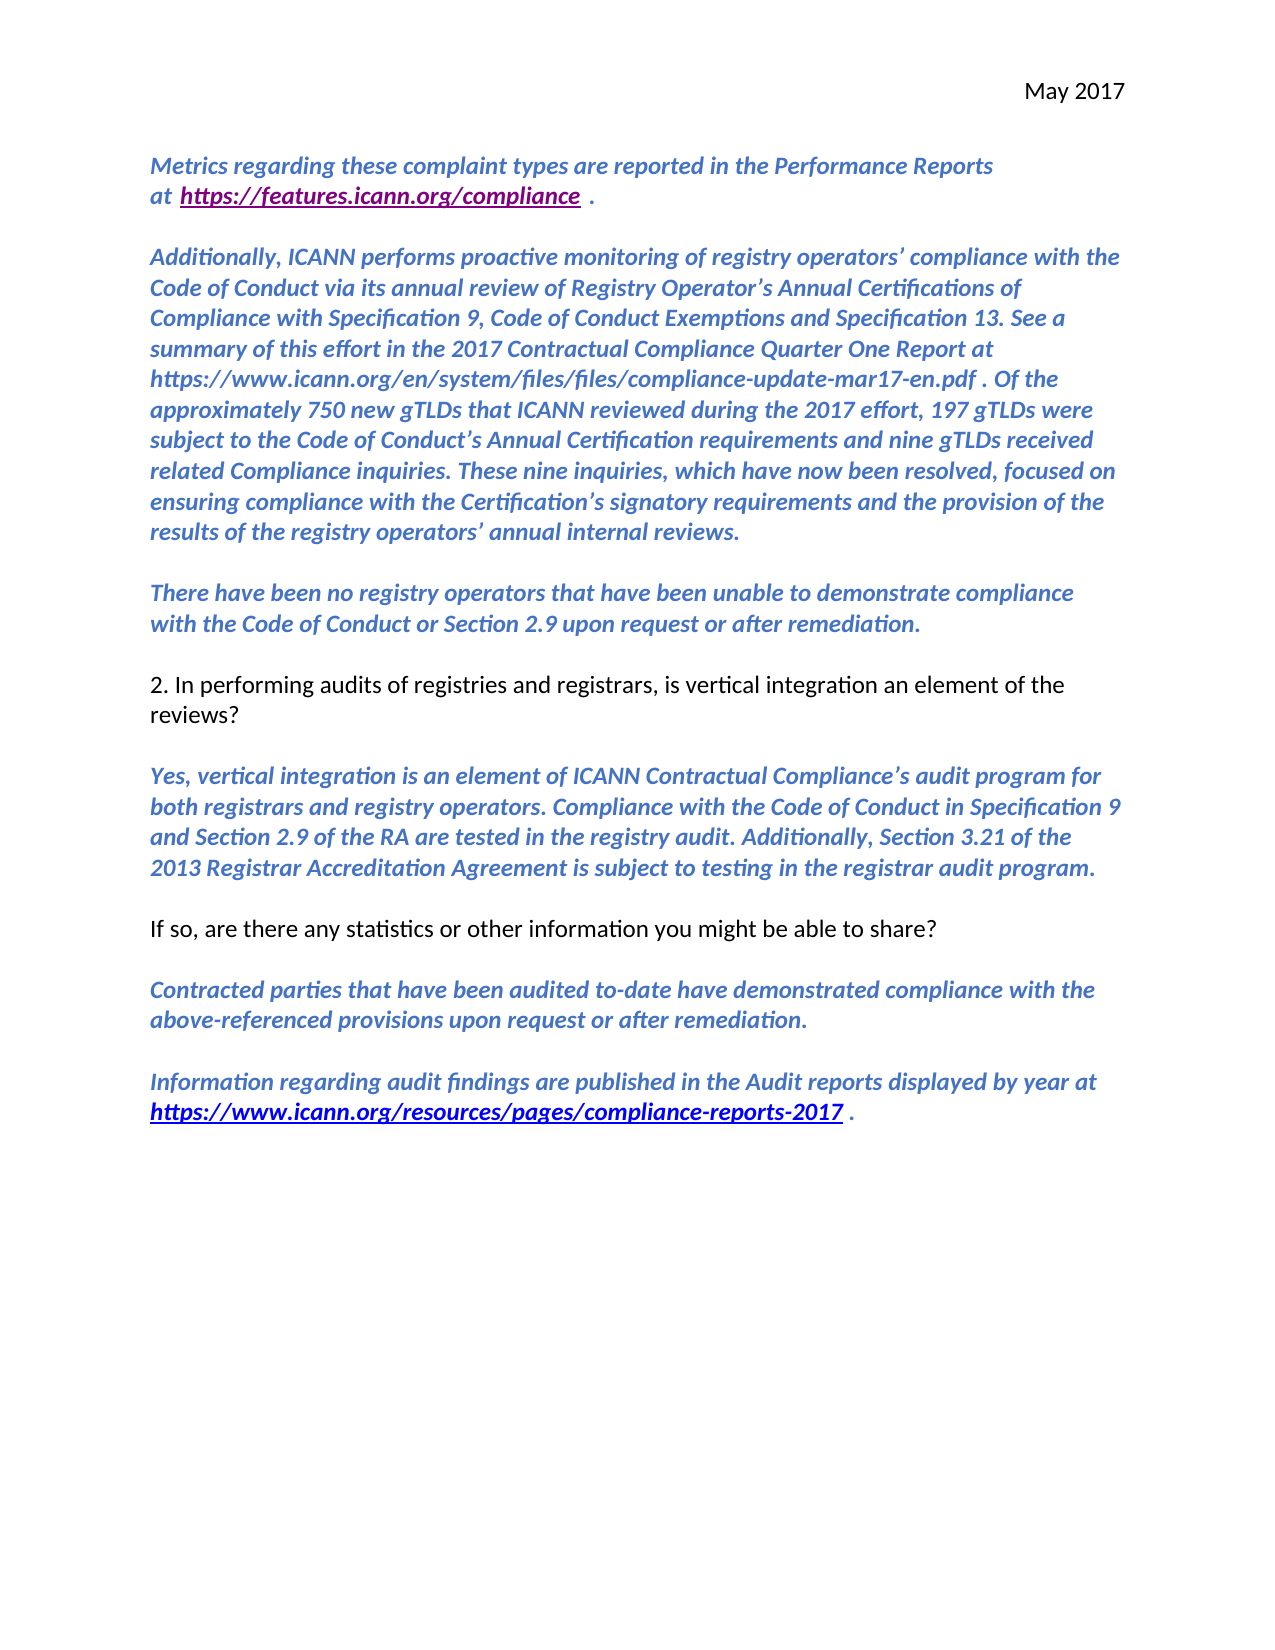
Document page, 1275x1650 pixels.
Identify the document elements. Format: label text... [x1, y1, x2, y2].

text If so, are there any statistics or other information you might be able to share? [150, 913, 1125, 943]
text Contracted parties that have been audited to-date have demonstrated compliance with the above-referenced provisions upon request or after remediation. [150, 974, 1125, 1035]
text Metrics regarding these complaint types are reported in the Performance Reports at https://features.icann.org/compliance . [150, 150, 1125, 211]
text There have been no registry operators that have been unable to demonstrate compliance with the Code of Conduct or Section 2.9 upon request or after remediation. [150, 577, 1125, 638]
text Additionally, ICANN performs proactive monitoring of registry operators’ compliance with the Code of Conduct via its annual review of Registry Operator’s Annual Certifications of Compliance with Specification 9, Code of Conduct Exemptions and Specification 13. See a summary of this effort in the 2017 Contractual Compliance Quarter One Report at https://www.icann.org/en/system/files/files/compliance-update-mar17-en.pdf . Of the approximately 750 new gTLDs that ICANN reviewed during the 2017 effort, 197 gTLDs were subject to the Code of Conduct’s Annual Certification requirements and nine gTLDs received related Compliance inquiries. These nine inquiries, which have now been resolved, focused on ensuring compliance with the Certification’s signatory requirements and the provision of the results of the registry operators’ annual internal reviews. [150, 242, 1125, 547]
text 2. In performing audits of registries and registrars, is vertical integration an element of the reviews? [150, 669, 1125, 730]
text Information regarding audit findings are published in the Audit reports displayed by year at https://www.icann.org/resources/pages/compliance-reports-2017 . [150, 1066, 1125, 1127]
text Yes, vertical integration is an element of ICANN Contractual Compliance’s audit program for both registrars and registry operators. Compliance with the Code of Conduct in Specification 9 and Section 2.9 of the RA are tested in the registry audit. Additionally, Section 3.21 of the 2013 Registrar Accreditation Agreement is subject to testing in the registrar audit program. [150, 760, 1125, 882]
